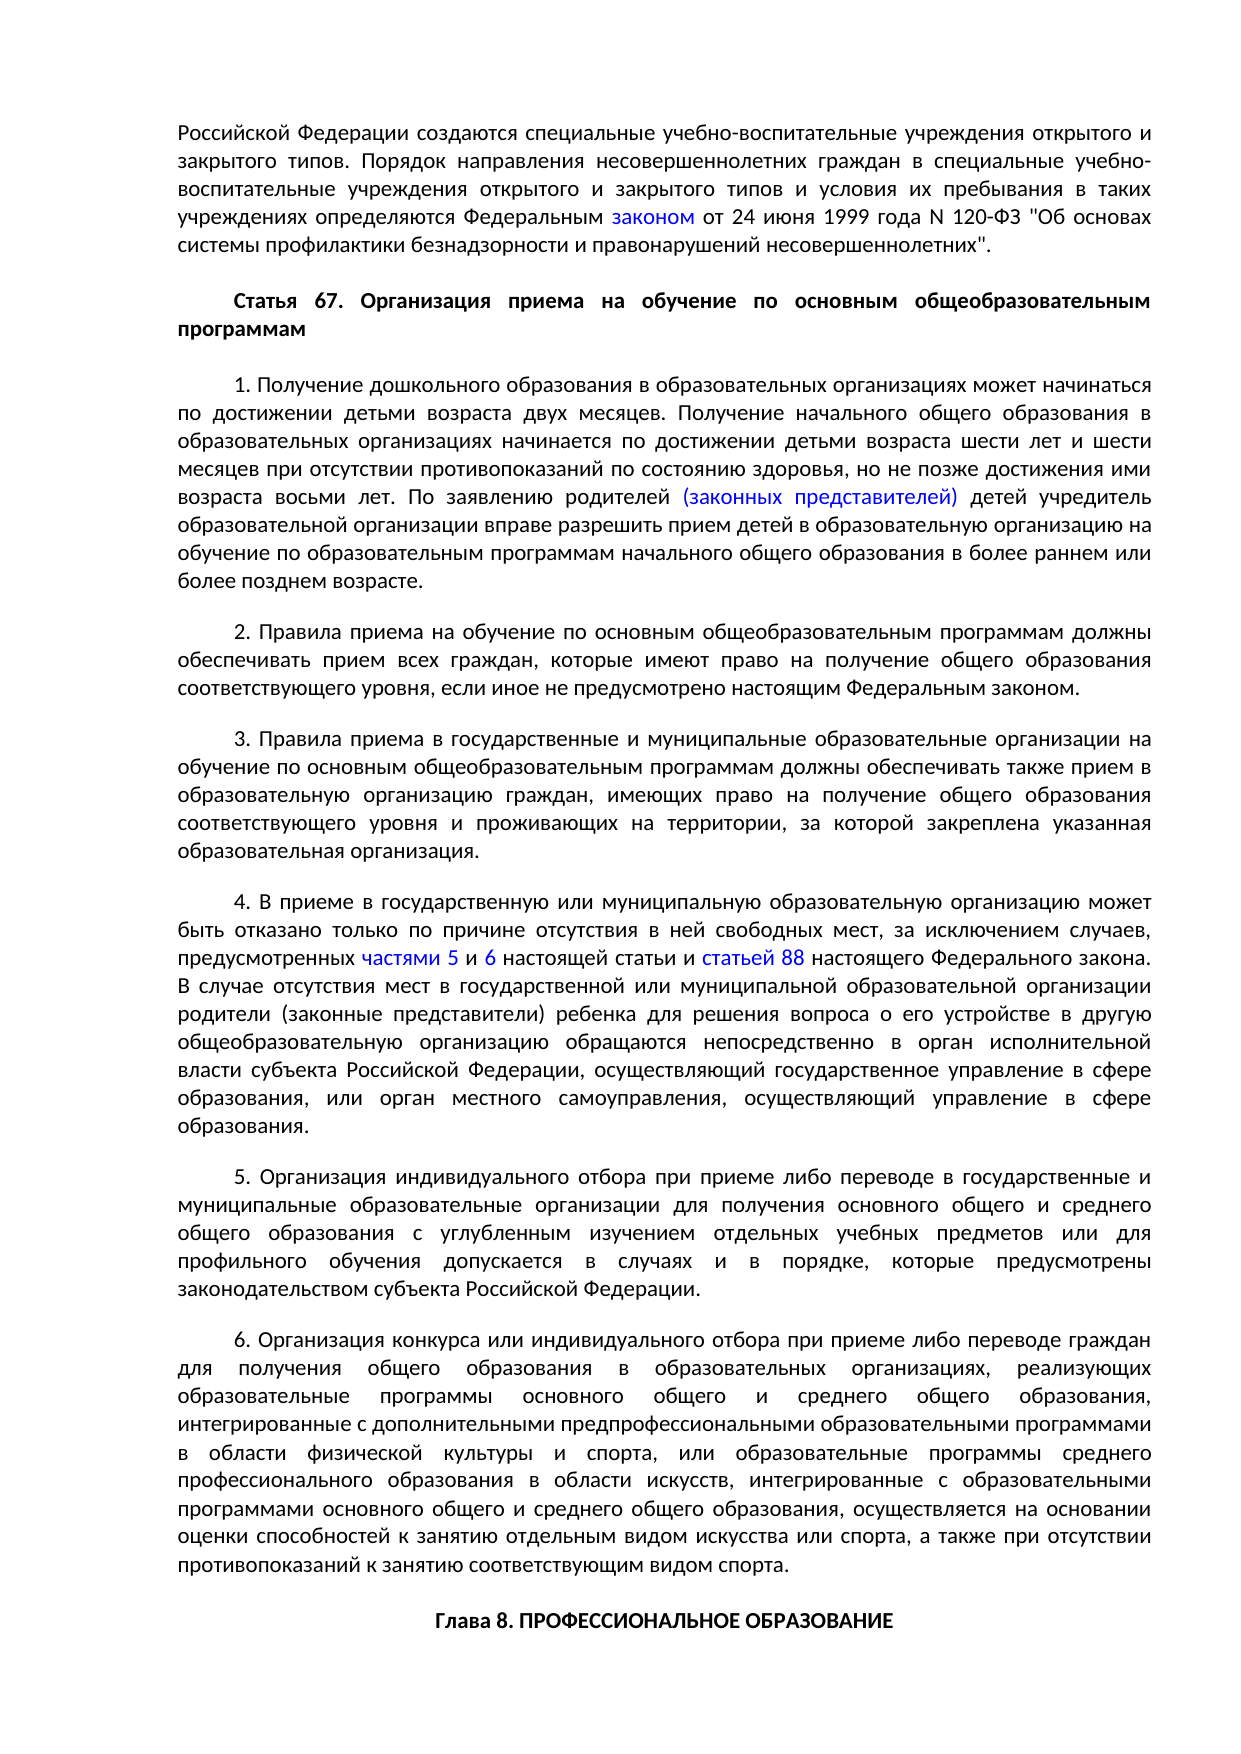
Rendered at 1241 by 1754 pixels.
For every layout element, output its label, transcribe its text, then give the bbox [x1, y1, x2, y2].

text 2. Правила приема на обучение по основным общеобразовательным программам должны обеспечивать прием всех граждан, которые имеют право на получение общего образования соответствующего уровня, если иное не предусмотрено настоящим Федеральным законом. [177, 617, 1152, 701]
text 6. Организация конкурса или индивидуального отбора при приеме либо переводе граждан для получения общего образования в образовательных организациях, реализующих образовательные программы основного общего и среднего общего образования, интегрированные с дополнительными предпрофессиональными образовательными программами в области физической культуры и спорта, или образовательные программы среднего профессионального образования в области искусств, интегрированные с образовательными программами основного общего и среднего общего образования, осуществляется на основании оценки способностей к занятию отдельным видом искусства или спорта, а также при отсутствии противопоказаний к занятию соответствующим видом спорта. [177, 1326, 1152, 1578]
text 5. Организация индивидуального отбора при приеме либо переводе в государственные и муниципальные образовательные организации для получения основного общего и среднего общего образования с углубленным изучением отдельных учебных предметов или для профильного обучения допускается в случаях и в порядке, которые предусмотрены законодательством субъекта Российской Федерации. [177, 1162, 1152, 1303]
title Глава 8. ПРОФЕССИОНАЛЬНОЕ ОБРАЗОВАНИЕ [177, 1606, 1152, 1634]
text 4. В приеме в государственную или муниципальную образовательную организацию может быть отказано только по причине отсутствия в ней свободных мест, за исключением случаев, предусмотренных частями 5 и 6 настоящей статьи и статьей 88 настоящего Федерального закона. В случае отсутствия мест в государственной или муниципальной образовательной организации родители (законные представители) ребенка для решения вопроса о его устройстве в другую общеобразовательную организацию обращаются непосредственно в орган исполнительной власти субъекта Российской Федерации, осуществляющий государственное управление в сфере образования, или орган местного самоуправления, осуществляющий управление в сфере образования. [177, 887, 1152, 1139]
text 1. Получение дошкольного образования в образовательных организациях может начинаться по достижении детьми возраста двух месяцев. Получение начального общего образования в образовательных организациях начинается по достижении детьми возраста шести лет и шести месяцев при отсутствии противопоказаний по состоянию здоровья, но не позже достижения ими возраста восьми лет. По заявлению родителей (законных представителей) детей учредитель образовательной организации вправе разрешить прием детей в образовательную организацию на обучение по образовательным программам начального общего образования в более раннем или более позднем возрасте. [177, 370, 1152, 594]
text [177, 118, 1152, 258]
title Статья 67. Организация приема на обучение по основным общеобразовательным программам [177, 286, 1152, 342]
text 3. Правила приема в государственные и муниципальные образовательные организации на обучение по основным общеобразовательным программам должны обеспечивать также прием в образовательную организацию граждан, имеющих право на получение общего образования соответствующего уровня и проживающих на территории, за которой закреплена указанная образовательная организация. [177, 724, 1152, 864]
